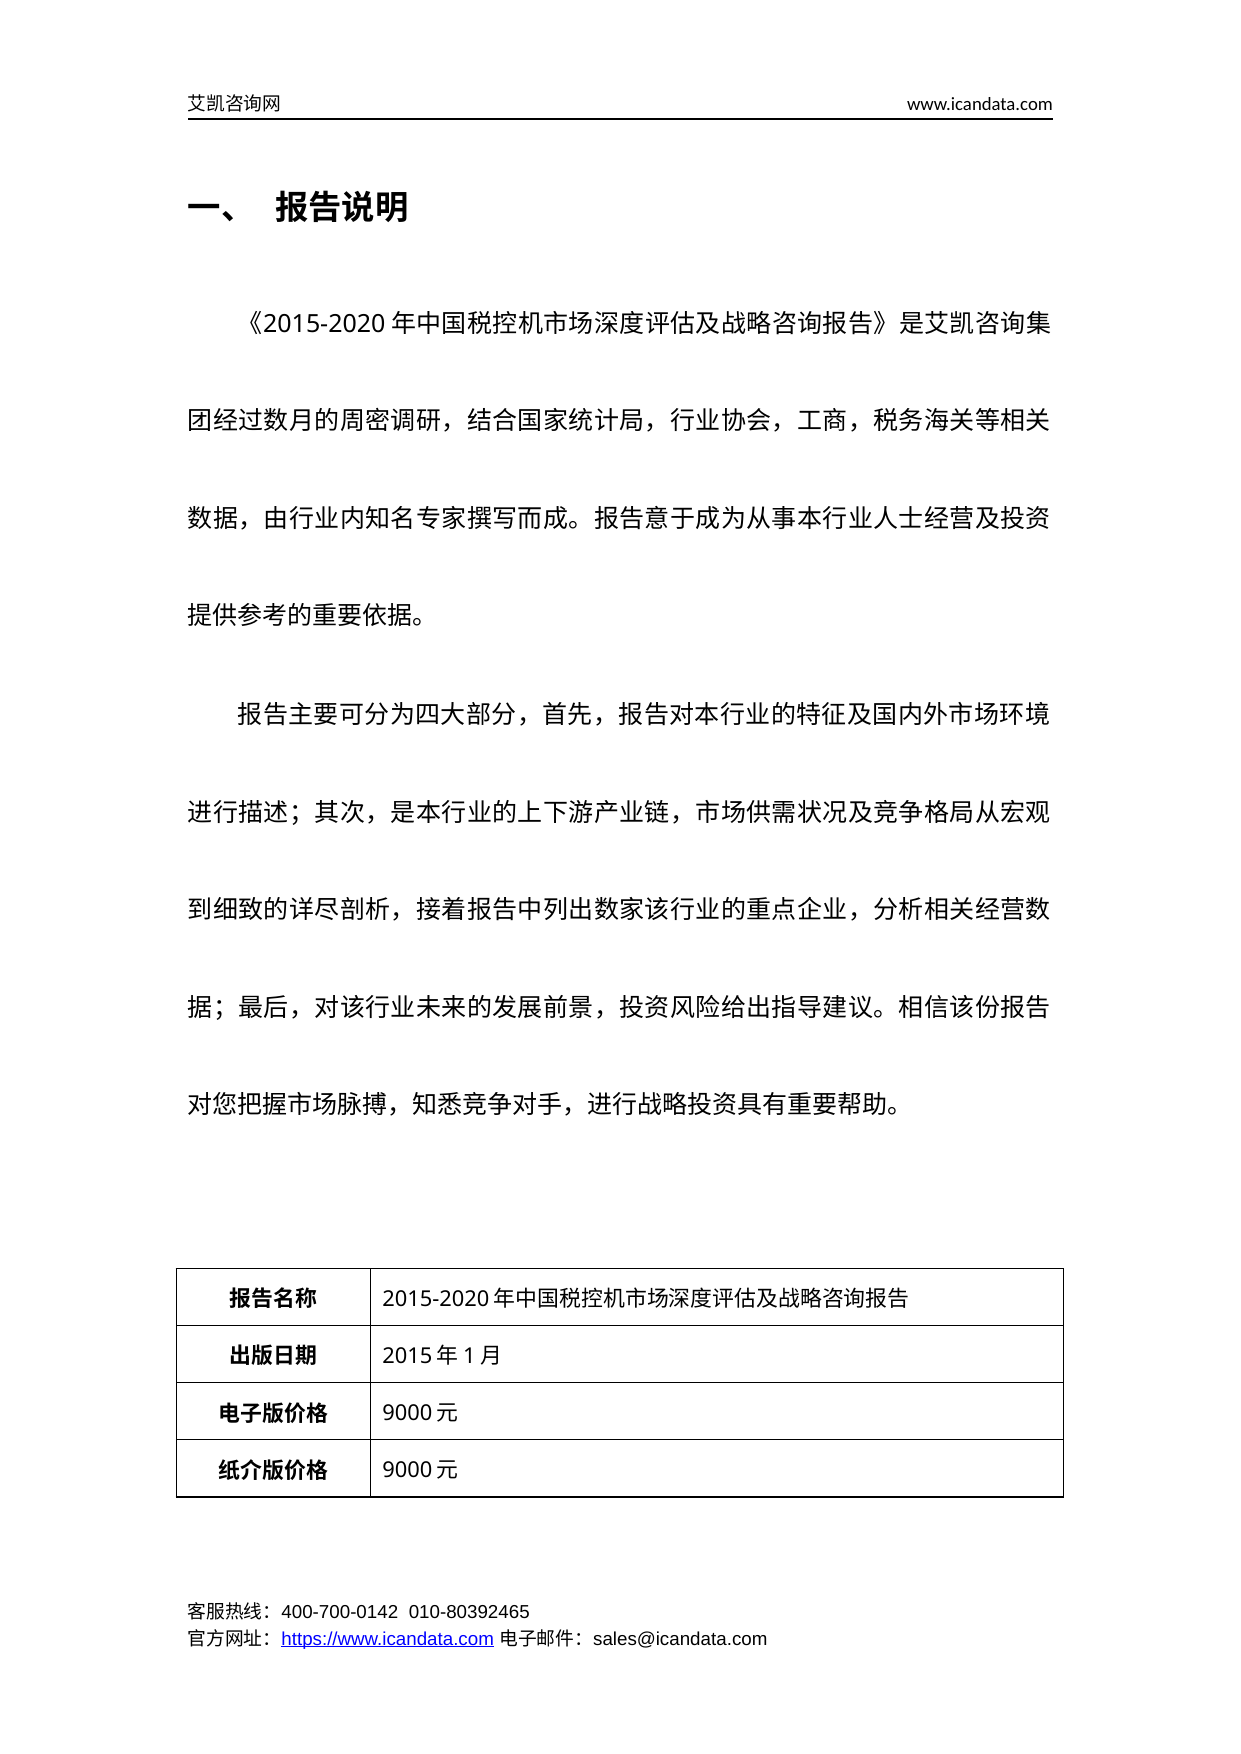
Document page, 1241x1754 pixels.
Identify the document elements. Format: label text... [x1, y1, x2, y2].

table_header 报告名称 [177, 1269, 370, 1325]
table_cell 纸介版价格 [177, 1440, 370, 1496]
table_header 2015-2020年中国税控机市场深度评估及战略咨询报告 [371, 1269, 1063, 1325]
table_cell 电子版价格 [177, 1383, 370, 1439]
table_cell 出版日期 [177, 1326, 370, 1382]
table_cell 2015年1月 [371, 1326, 1063, 1382]
table_cell 9000元 [371, 1440, 1063, 1496]
text 报告主要可分为四大部分，首先，报告对本行业的特征及国内外市场环境进行描述；其次，是本行业的上下游产业链，市场供需状况及竞争格局从宏观到细致的详尽剖析，接着报告中列出数家该行业的重点企业，分析相关经营数据；最后，对该行业未来的发展前景，投资风险给出指导建议。相信该份报告对您把握市场脉搏，知悉竞争对手，进行战略投资具有重要帮助。 [187, 681, 1053, 1136]
table_cell 9000元 [371, 1383, 1063, 1439]
text 《2015-2020年中国税控机市场深度评估及战略咨询报告》是艾凯咨询集团经过数月的周密调研，结合国家统计局，行业协会，工商，税务海关等相关数据，由行业内知名专家撰写而成。报告意于成为从事本行业人士经营及投资提供参考的重要依据。 [187, 289, 1053, 646]
subtitle 报告说明 [187, 172, 1053, 237]
